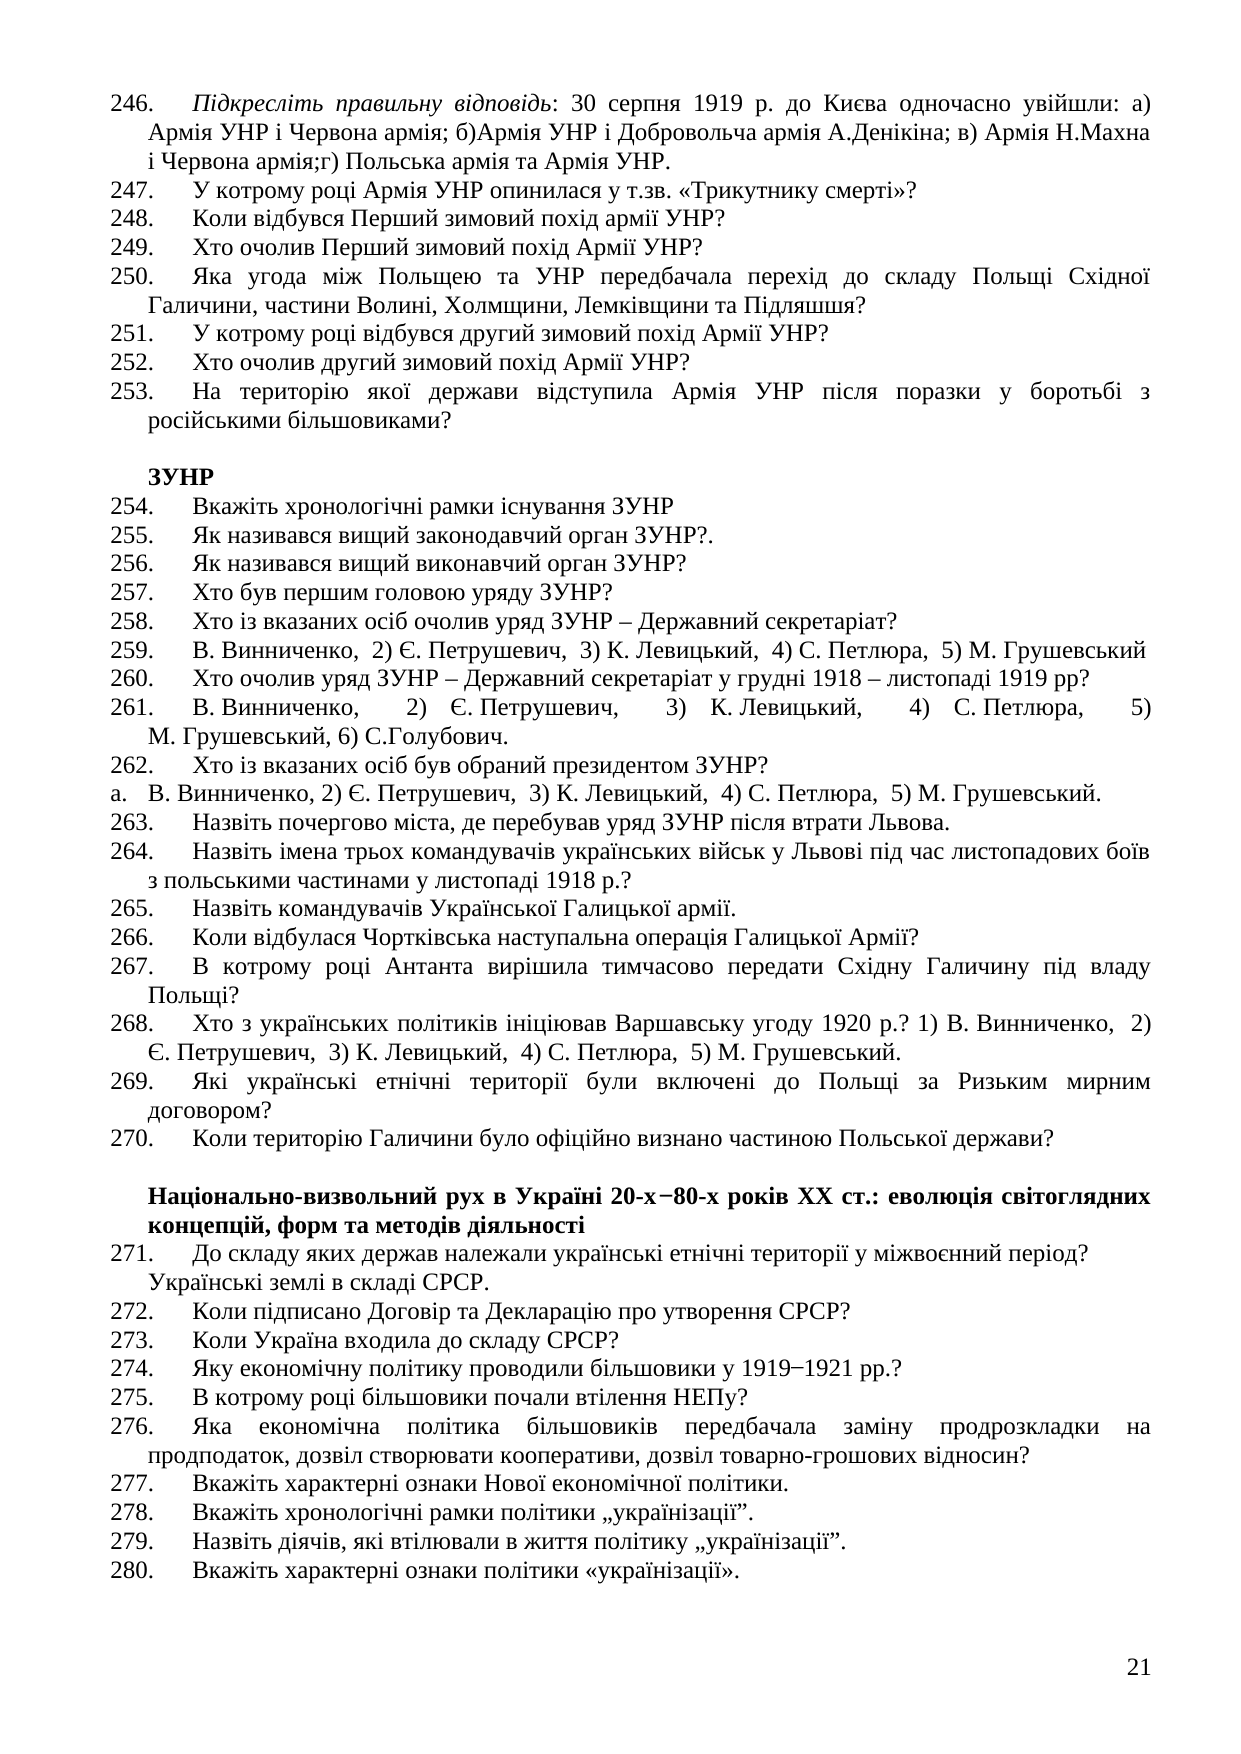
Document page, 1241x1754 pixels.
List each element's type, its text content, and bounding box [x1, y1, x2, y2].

list Вкажіть хронологічні рамки існування ЗУНР [110, 491, 1152, 520]
list На територію якої держави відступила Армія УНР після поразки у боротьбі з російськими більшовиками? [110, 376, 1152, 433]
list Назвіть почергово міста, де перебував уряд ЗУНР після втрати Львова. [110, 807, 1152, 836]
list Як називався вищий законодавчий орган ЗУНР?. [110, 520, 1152, 548]
list В. Винниченко, 2) Є. Петрушевич, 3) К. Левицький, 4) С. Петлюра, 5) М. Грушевський [110, 635, 1152, 663]
list Як називався вищий виконавчий орган ЗУНР? [110, 548, 1152, 577]
list В котрому році більшовики почали втілення НЕПу? [110, 1382, 1152, 1411]
list ЗУНР [148, 462, 1152, 491]
list Підкресліть правильну відповідь: 30 серпня 1919 р. до Києва одночасно увійшли: а) Армія УНР і Червона армія; б)Армія УНР і Добровольча армія А.Денікіна; в) Армія Н.Махна і Червона армія;г) Польська армія та Армія УНР. [110, 88, 1152, 175]
list В. Винниченко, 2) Є. Петрушевич, 3) К. Левицький, 4) С. Петлюра, 5) М. Грушевський. [110, 778, 1152, 807]
list До складу яких держав належали українські етнічні території у міжвоєнний період? [110, 1238, 1152, 1267]
list В котрому році Антанта вирішила тимчасово передати Східну Галичину під владу Польщі? [110, 951, 1152, 1008]
list Назвіть імена трьох командувачів українських військ у Львові під час листопадових боїв з польськими частинами у листопаді 1918 р.? [110, 836, 1152, 893]
list Українські землі в складі СРСР. [148, 1267, 1152, 1296]
list Національно-визвольний рух в Україні 20-х ̶ 80-х років ХХ ст.: еволюція світоглядних концепцій, форм та методів діяльності [148, 1181, 1152, 1238]
list Хто очолив уряд ЗУНР – Державний секретаріат у грудні 1918 – листопаді 1919 рр? [110, 663, 1152, 692]
list Коли відбулася Чортківська наступальна операція Галицької Армії? [110, 922, 1152, 951]
list У котрому році Армія УНР опинилася у т.зв. «Трикутнику смерті»? [110, 175, 1152, 203]
list Які українські етнічні території були включені до Польщі за Ризьким мирним договором? [110, 1066, 1152, 1123]
list Хто очолив другий зимовий похід Армії УНР? [110, 347, 1152, 376]
list У котрому році відбувся другий зимовий похід Армії УНР? [110, 318, 1152, 347]
list Вкажіть характерні ознаки Нової економічної політики. [110, 1468, 1152, 1497]
list Хто із вказаних осіб був обраний президентом ЗУНР? [110, 750, 1152, 778]
list Коли відбувся Перший зимовий похід армії УНР? [110, 203, 1152, 232]
list Яка угода між Польщею та УНР передбачала перехід до складу Польщі Східної Галичини, частини Волині, Холмщини, Лемківщини та Підляшшя? [110, 261, 1152, 318]
list Назвіть командувачів Української Галицької армії. [110, 893, 1152, 922]
list Яка економічна політика більшовиків передбачала заміну продрозкладки на продподаток, дозвіл створювати кооперативи, дозвіл товарно-грошових відносин? [110, 1411, 1152, 1468]
list Хто з українських політиків ініціював Варшавську угоду 1920 р.? 1) В. Винниченко, 2) Є. Петрушевич, 3) К. Левицький, 4) С. Петлюра, 5) М. Грушевський. [110, 1008, 1152, 1066]
list В. Винниченко, 2) Є. Петрушевич, 3) К. Левицький, 4) С. Петлюра, 5) М. Грушевський, 6) С.Голубович. [110, 692, 1152, 750]
list Коли територію Галичини було офіційно визнано частиною Польської держави? [110, 1123, 1152, 1152]
list Назвіть діячів, які втілювали в життя політику „українізації”. [110, 1526, 1152, 1555]
list Хто очолив Перший зимовий похід Армії УНР? [110, 232, 1152, 261]
list Хто був першим головою уряду ЗУНР? [110, 577, 1152, 606]
list Хто із вказаних осіб очолив уряд ЗУНР – Державний секретаріат? [110, 606, 1152, 635]
list Вкажіть характерні ознаки політики «українізації». [110, 1555, 1152, 1583]
list Коли підписано Договір та Декларацію про утворення СРСР? [110, 1296, 1152, 1325]
list Яку економічну політику проводили більшовики у 1919 ̶ 1921 рр.? [110, 1353, 1152, 1382]
list Вкажіть хронологічні рамки політики „українізації”. [110, 1497, 1152, 1526]
list Коли Україна входила до складу СРСР? [110, 1325, 1152, 1353]
